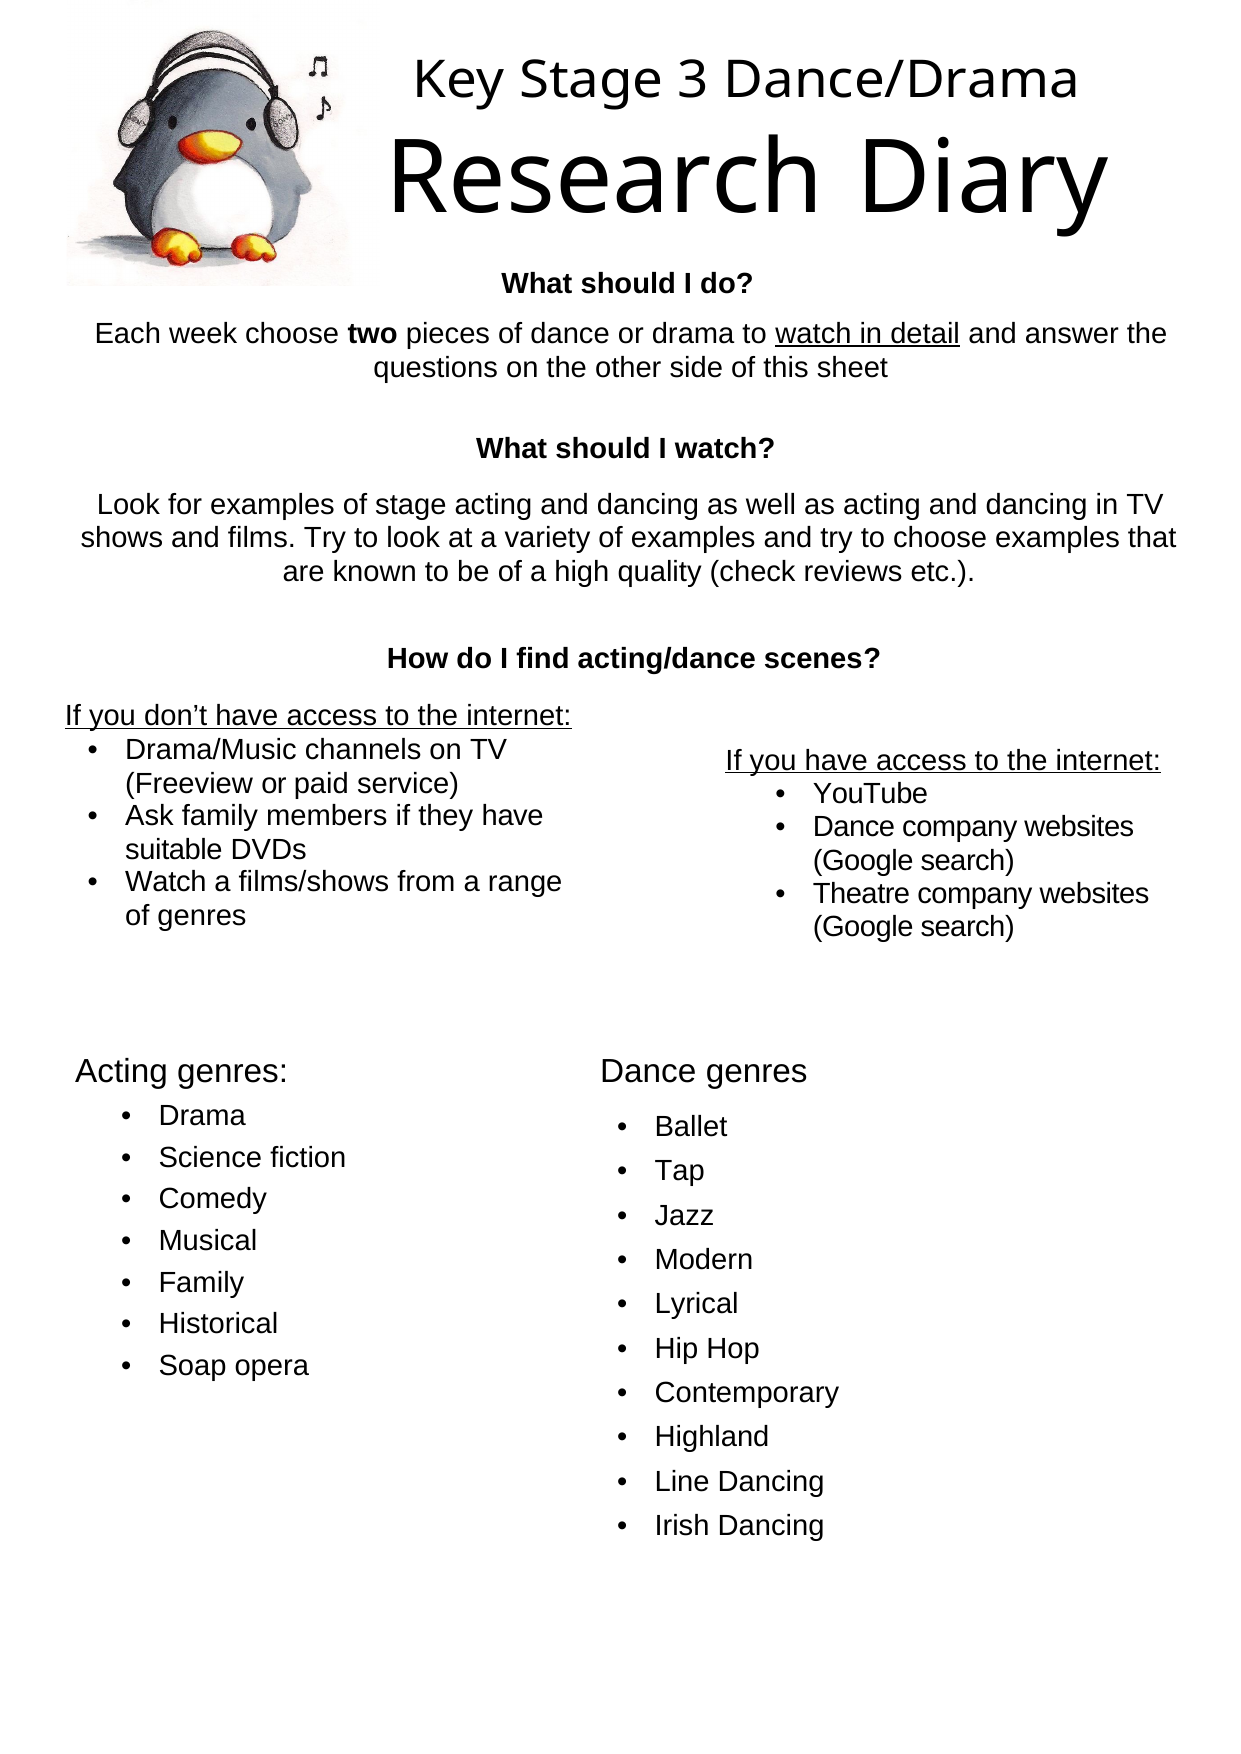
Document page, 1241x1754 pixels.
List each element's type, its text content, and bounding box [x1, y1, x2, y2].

list YouTube [775, 777, 1240, 810]
list Highland [617, 1419, 1240, 1453]
text Acting genres: Dance genres [0, 1051, 1240, 1090]
list Drama/Music channels on TV (Freeview or paid service) [87, 732, 571, 799]
list Dance company websites (Google search) [775, 810, 1240, 877]
subtitle What should I watch? [133, 431, 1118, 464]
text Key Stage 3 Dance/Drama [381, 52, 1234, 109]
list Watch a films/shows from a range of genres [87, 865, 593, 932]
list Family [121, 1264, 545, 1298]
text Look for examples of stage acting and dancing as well as acting and dancing in TV shows and films. Try to look at a variety of examples and try to choose examples that are known to be of a high quality (check reviews etc.). [69, 487, 1189, 588]
list Science fiction [121, 1139, 545, 1173]
list Modern [617, 1242, 1240, 1275]
list Historical [121, 1306, 545, 1340]
list Irish Dancing [617, 1508, 1240, 1542]
list Ask family members if they have suitable DVDs [87, 799, 547, 865]
list Ballet [617, 1109, 1240, 1142]
subtitle How do I find acting/dance scenes? [149, 641, 1118, 675]
list Comedy [121, 1181, 545, 1215]
list Theatre company websites (Google search) [775, 877, 1240, 943]
picture [66, 0, 381, 286]
text If you don’t have access to the internet: [64, 699, 1240, 732]
list Drama [121, 1098, 545, 1131]
list Lyrical [617, 1286, 1240, 1320]
list Jazz [617, 1197, 1240, 1231]
list Line Dancing [617, 1464, 1240, 1497]
text Research Diary [381, 109, 1235, 239]
list Tap [617, 1153, 1240, 1187]
text Each week choose two pieces of dance or drama to watch in detail and answer the questions on the other side of this sheet [92, 316, 1170, 383]
list Musical [121, 1223, 545, 1256]
list Contemporary [617, 1375, 1240, 1408]
list Soap opera [121, 1348, 545, 1381]
text If you have access to the internet: [725, 743, 1240, 777]
list Hip Hop [617, 1331, 1240, 1364]
subtitle What should I do? [137, 266, 1118, 300]
